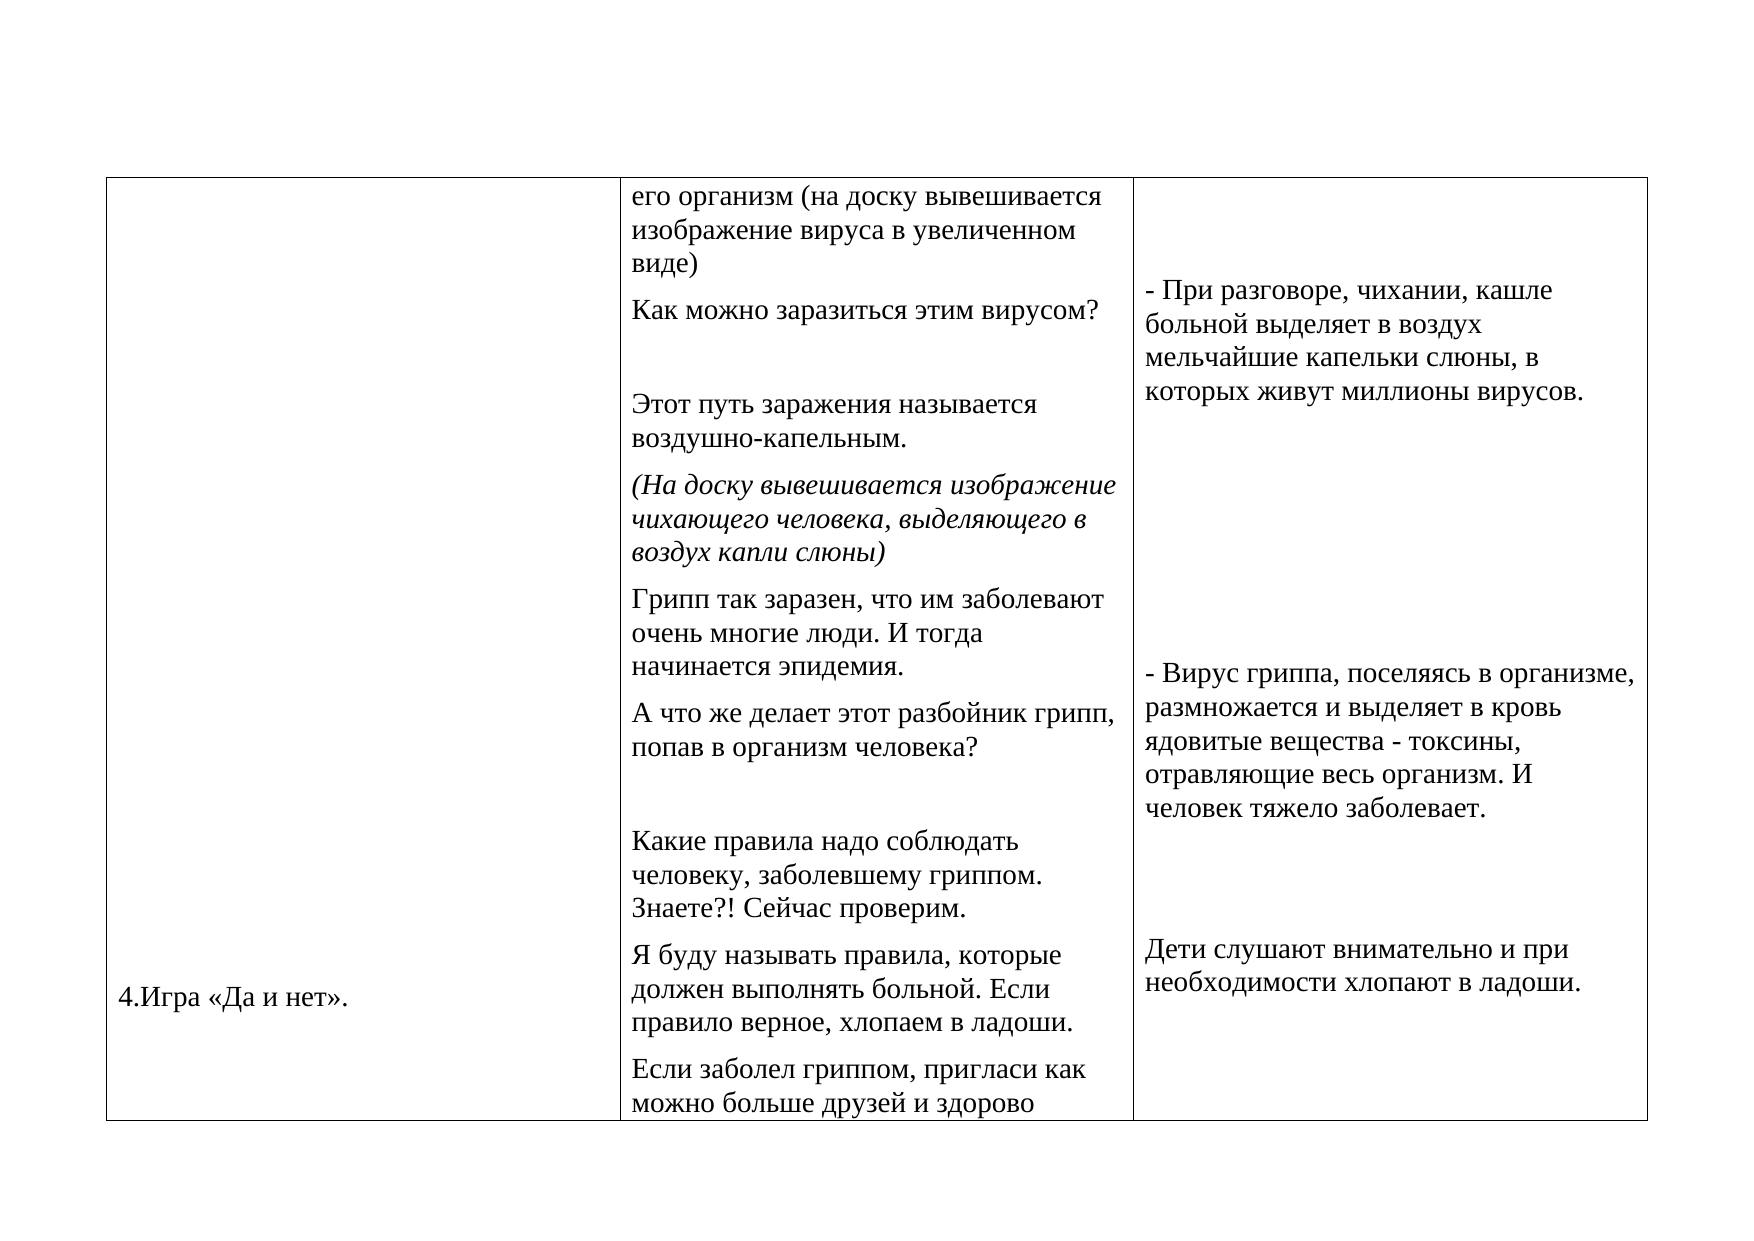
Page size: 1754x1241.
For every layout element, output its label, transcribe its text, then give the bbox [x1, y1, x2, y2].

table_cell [1134, 178, 1647, 1120]
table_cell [107, 178, 620, 1120]
